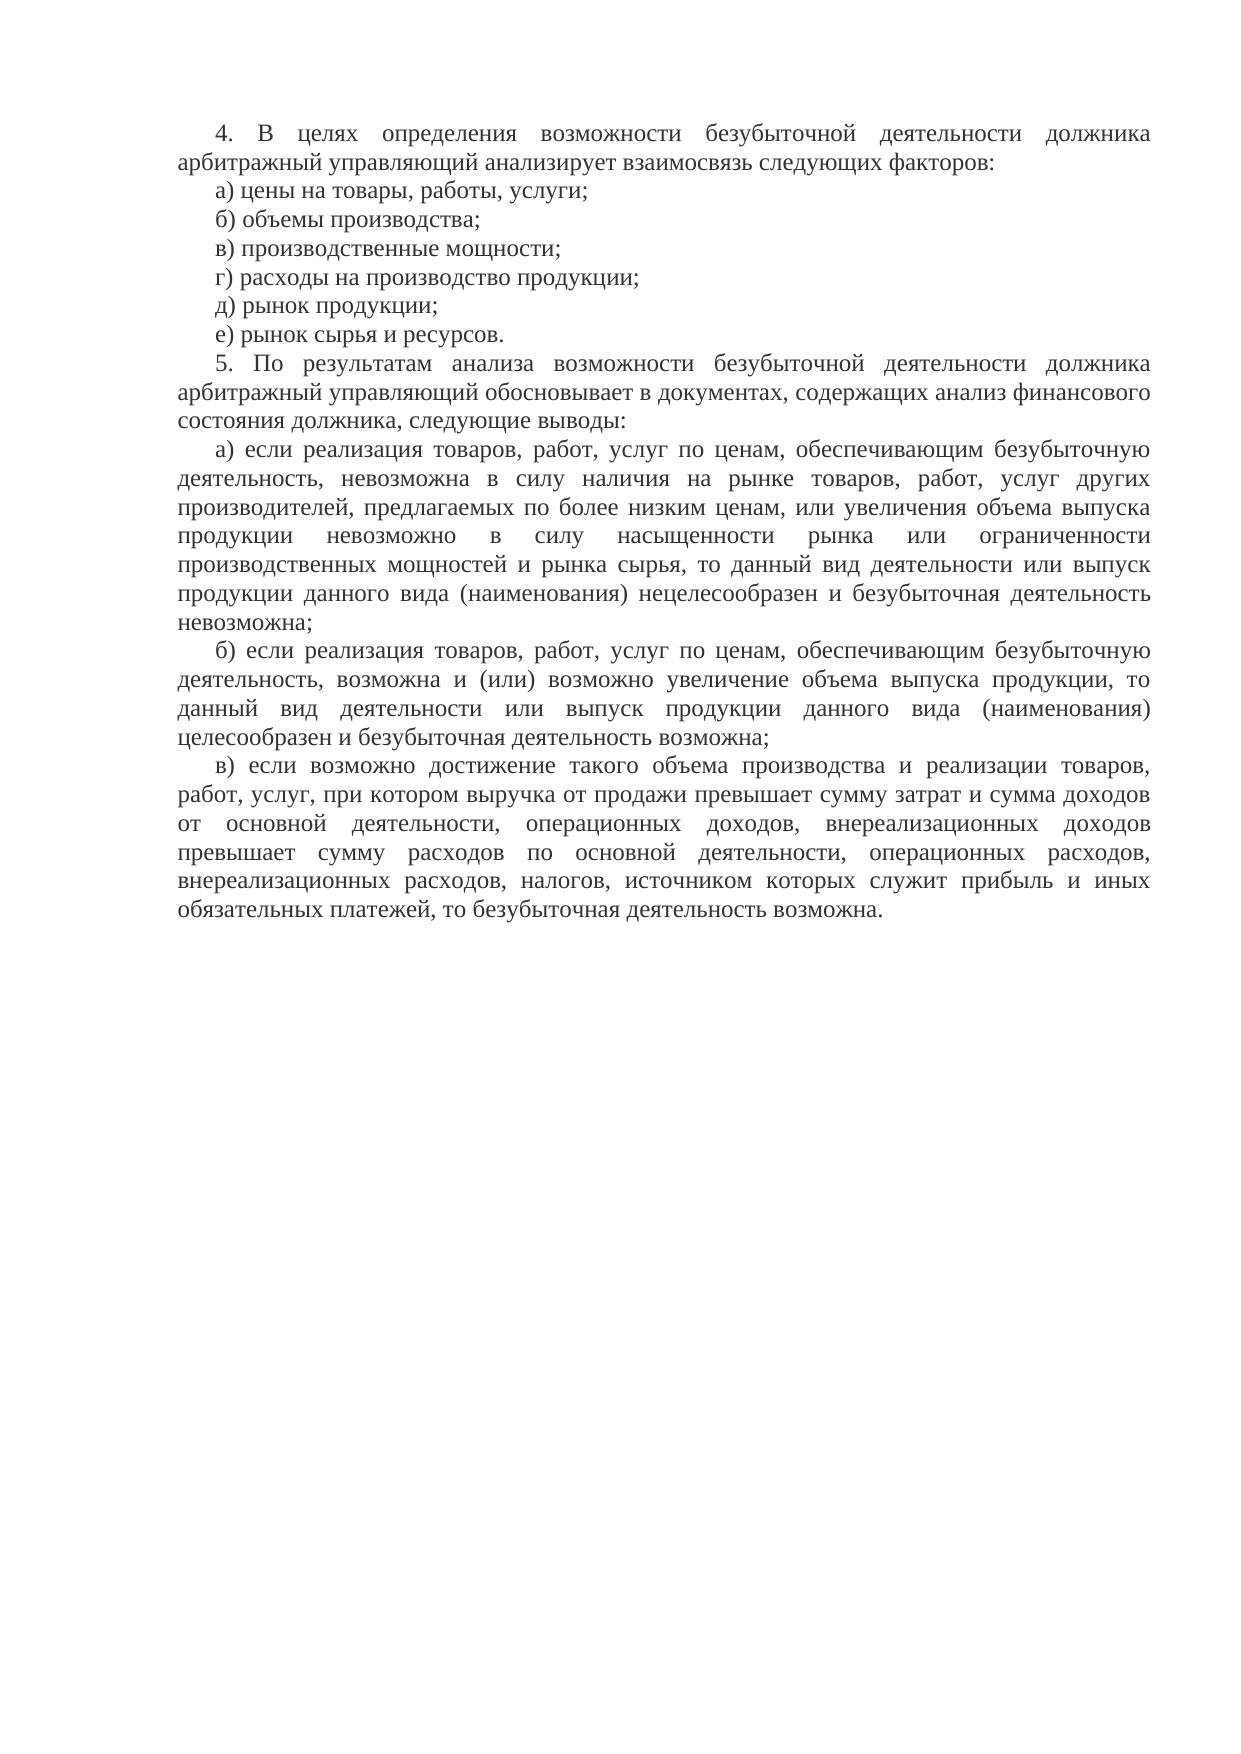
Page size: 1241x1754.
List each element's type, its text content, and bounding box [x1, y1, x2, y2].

text 4. В целях определения возможности безубыточной деятельности должника арбитражный управляющий анализирует взаимосвязь следующих факторов: [177, 118, 1152, 176]
text а) цены на товары, работы, услуги; [177, 176, 1152, 204]
text е) рынок сырья и ресурсов. [177, 319, 1152, 348]
text а) если реализация товаров, работ, услуг по ценам, обеспечивающим безубыточную деятельность, невозможна в силу наличия на рынке товаров, работ, услуг других производителей, предлагаемых по более низким ценам, или увеличения объема выпуска продукции невозможно в силу насыщенности рынка или ограниченности производственных мощностей и рынка сырья, то данный вид деятельности или выпуск продукции данного вида (наименования) нецелесообразен и безубыточная деятельность невозможна; [177, 434, 1152, 636]
text 5. По результатам анализа возможности безубыточной деятельности должника арбитражный управляющий обосновывает в документах, содержащих анализ финансового состояния должника, следующие выводы: [177, 348, 1152, 434]
text д) рынок продукции; [177, 291, 1152, 319]
text в) производственные мощности; [177, 233, 1152, 262]
text б) объемы производства; [177, 204, 1152, 233]
text в) если возможно достижение такого объема производства и реализации товаров, работ, услуг, при котором выручка от продажи превышает сумму затрат и сумма доходов от основной деятельности, операционных доходов, внереализационных доходов превышает сумму расходов по основной деятельности, операционных расходов, внереализационных расходов, налогов, источником которых служит прибыль и иных обязательных платежей, то безубыточная деятельность возможна. [177, 751, 1152, 923]
text б) если реализация товаров, работ, услуг по ценам, обеспечивающим безубыточную деятельность, возможна и (или) возможно увеличение объема выпуска продукции, то данный вид деятельности или выпуск продукции данного вида (наименования) целесообразен и безубыточная деятельность возможна; [177, 636, 1152, 751]
text г) расходы на производство продукции; [177, 262, 1152, 291]
